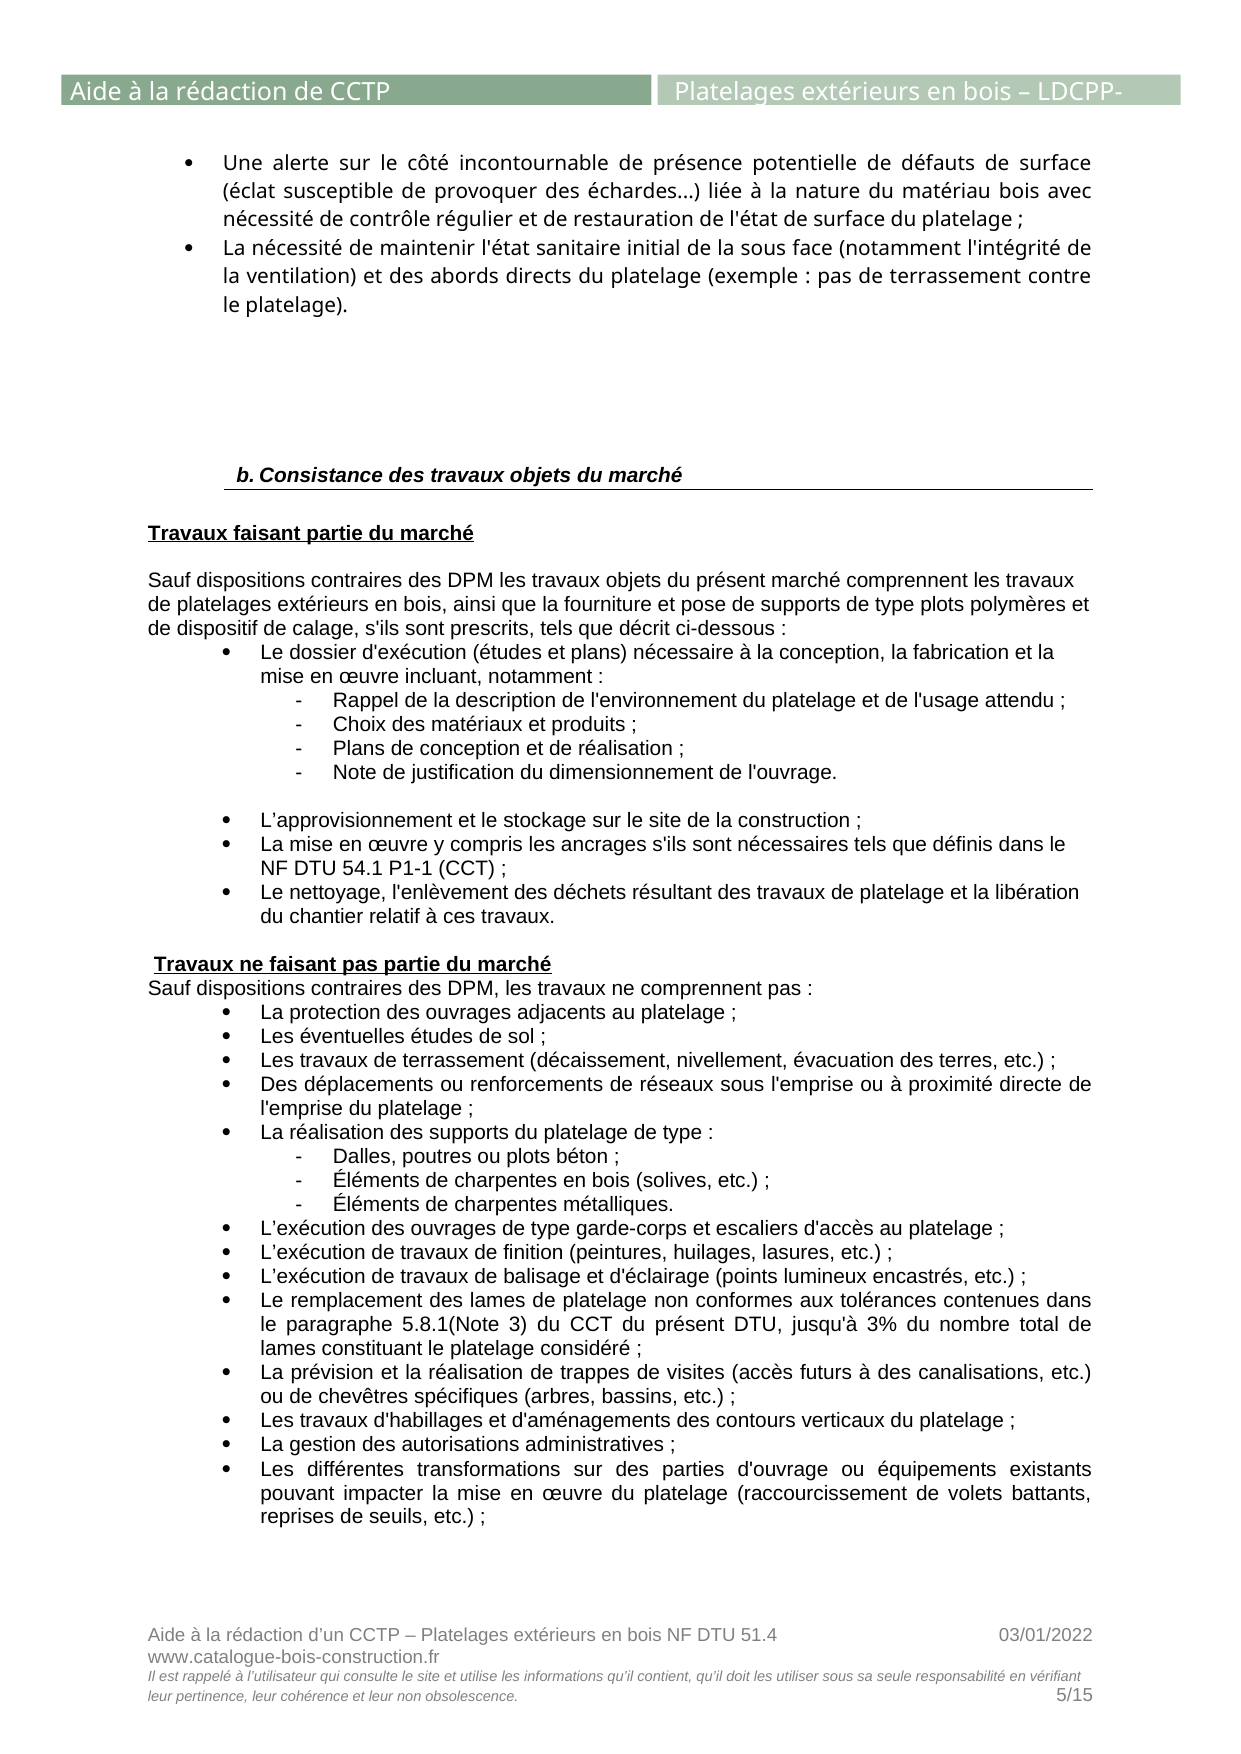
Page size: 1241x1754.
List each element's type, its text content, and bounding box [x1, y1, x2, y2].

list Choix des matériaux et produits ; [295, 712, 1093, 736]
list Les différentes transformations sur des parties d'ouvrage ou équipements existants pouvant impacter la mise en œuvre du platelage (raccourcissement de volets battants, reprises de seuils, etc.) ; [223, 1456, 1093, 1528]
text Travaux ne faisant pas partie du marché [148, 952, 1093, 976]
list Rappel de la description de l'environnement du platelage et de l'usage attendu ; [295, 688, 1093, 712]
list L’exécution des ouvrages de type garde-corps et escaliers d'accès au platelage ; [223, 1216, 1093, 1240]
text Sauf dispositions contraires des DPM, les travaux ne comprennent pas : [148, 976, 1093, 1000]
list Note de justification du dimensionnement de l'ouvrage. [295, 760, 1093, 784]
list Le remplacement des lames de platelage non conformes aux tolérances contenues dans le paragraphe 5.8.1(Note 3) du CCT du présent DTU, jusqu'à 3% du nombre total de lames constituant le platelage considéré ; [223, 1288, 1093, 1360]
list Plans de conception et de réalisation ; [295, 736, 1093, 760]
list L’approvisionnement et le stockage sur le site de la construction ; [223, 808, 1093, 832]
list Les éventuelles études de sol ; [223, 1024, 1093, 1048]
list Le dossier d'exécution (études et plans) nécessaire à la conception, la fabrication et la mise en œuvre incluant, notamment : [223, 640, 1093, 688]
list Les travaux d'habillages et d'aménagements des contours verticaux du platelage ; [223, 1408, 1093, 1432]
list Une alerte sur le côté incontournable de présence potentielle de défauts de surface (éclat susceptible de provoquer des échardes...) liée à la nature du matériau bois avec nécessité de contrôle régulier et de restauration de l'état de surface du platelage ; [185, 148, 1093, 233]
list Éléments de charpentes métalliques. [295, 1192, 1093, 1216]
list L’exécution de travaux de balisage et d'éclairage (points lumineux encastrés, etc.) ; [223, 1264, 1093, 1288]
list La nécessité de maintenir l'état sanitaire initial de la sous face (notamment l'intégrité de la ventilation) et des abords directs du platelage (exemple : pas de terrassement contre le platelage). [185, 233, 1093, 318]
list La réalisation des supports du platelage de type : [223, 1120, 1093, 1144]
text Travaux faisant partie du marché [148, 520, 1093, 544]
list La gestion des autorisations administratives ; [223, 1432, 1093, 1456]
list Des déplacements ou renforcements de réseaux sous l'emprise ou à proximité directe de l'emprise du platelage ; [223, 1072, 1093, 1120]
list La mise en œuvre y compris les ancrages s'ils sont nécessaires tels que définis dans le NF DTU 54.1 P1-1 (CCT) ; [223, 832, 1093, 880]
list Les travaux de terrassement (décaissement, nivellement, évacuation des terres, etc.) ; [223, 1048, 1093, 1072]
list Dalles, poutres ou plots béton ; [295, 1144, 1093, 1168]
list La prévision et la réalisation de trappes de visites (accès futurs à des canalisations, etc.) ou de chevêtres spécifiques (arbres, bassins, etc.) ; [223, 1360, 1093, 1408]
list Le nettoyage, l'enlèvement des déchets résultant des travaux de platelage et la libération du chantier relatif à ces travaux. [223, 880, 1093, 928]
text Consistance des travaux objets du marché [224, 463, 1093, 489]
list La protection des ouvrages adjacents au platelage ; [223, 1000, 1093, 1024]
list Éléments de charpentes en bois (solives, etc.) ; [295, 1168, 1093, 1192]
list L’exécution de travaux de finition (peintures, huilages, lasures, etc.) ; [223, 1240, 1093, 1264]
text Sauf dispositions contraires des DPM les travaux objets du présent marché comprennent les travaux de platelages extérieurs en bois, ainsi que la fourniture et pose de supports de type plots polymères et de dispositif de calage, s'ils sont prescrits, tels que décrit ci-dessous : [148, 568, 1093, 640]
